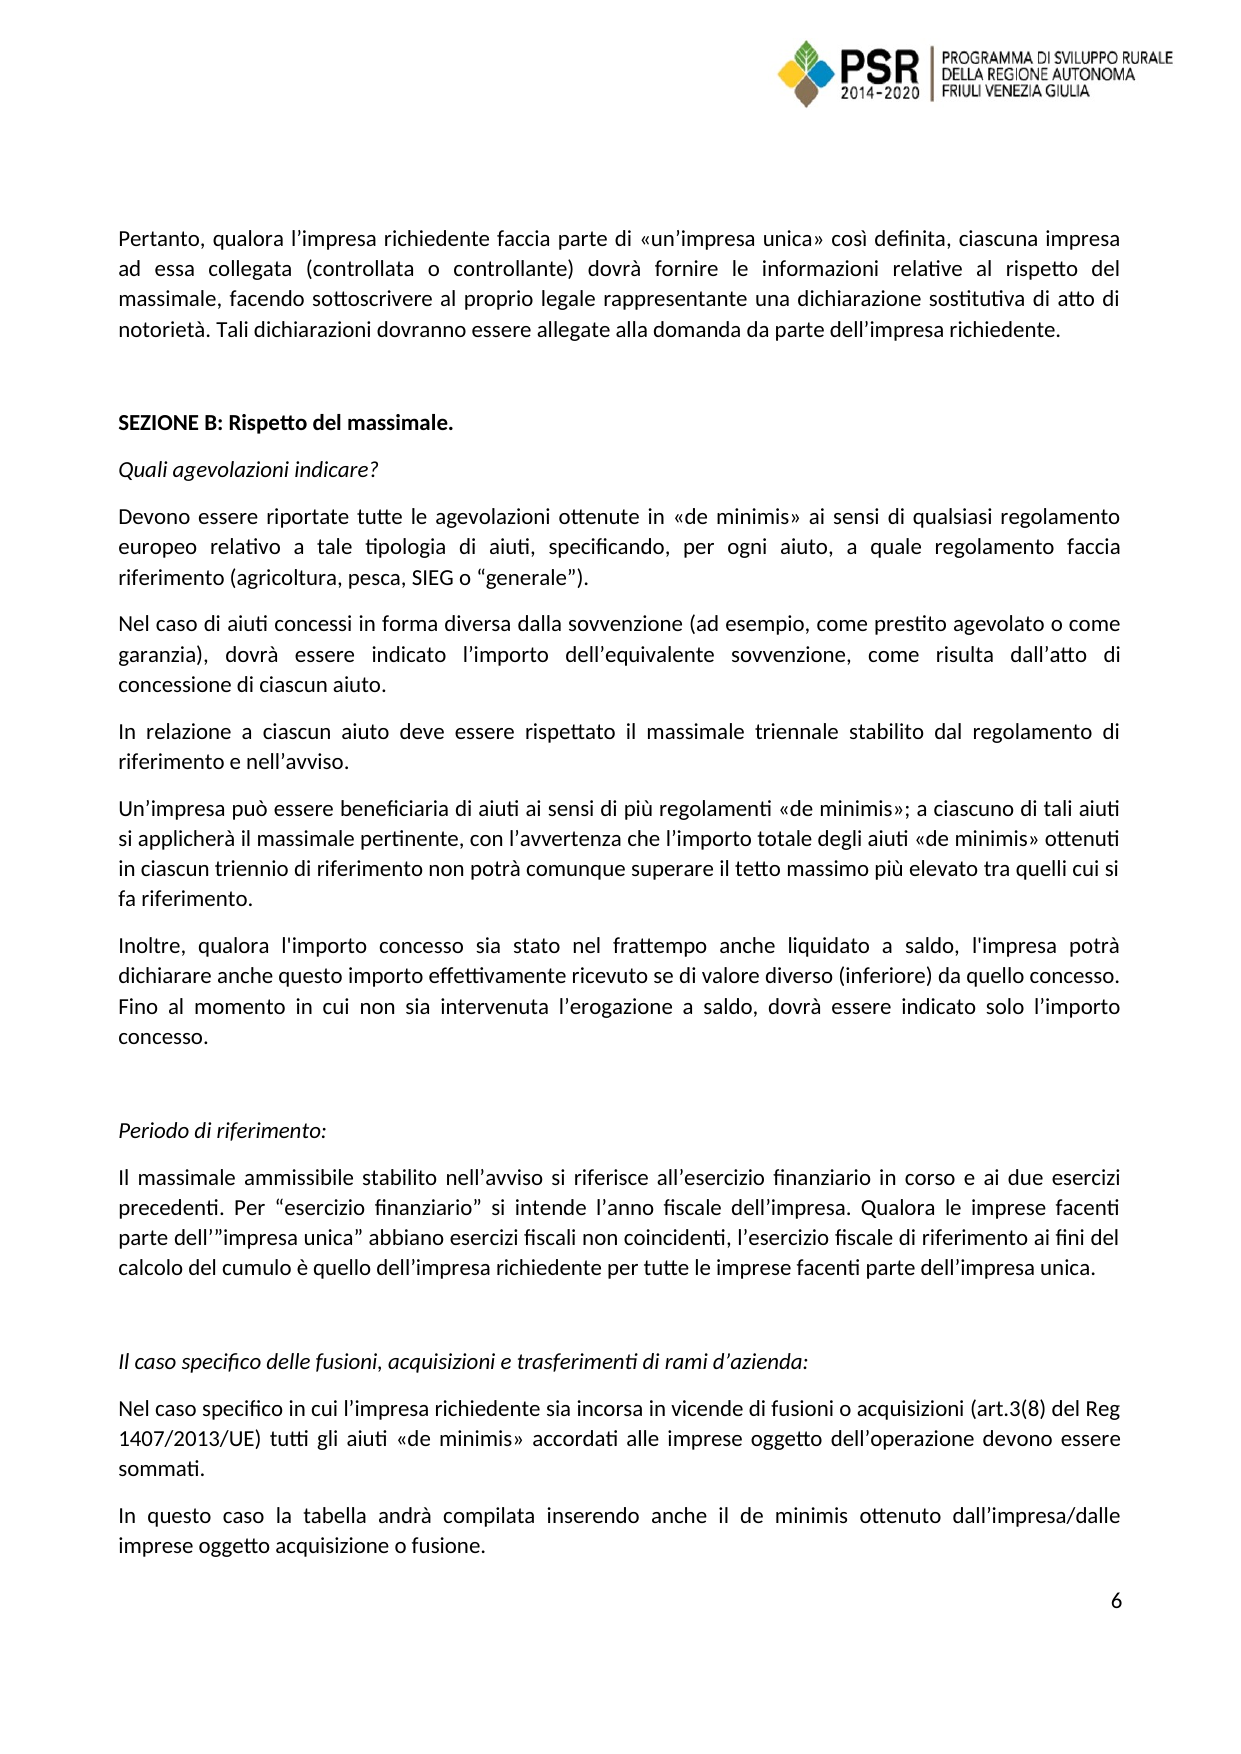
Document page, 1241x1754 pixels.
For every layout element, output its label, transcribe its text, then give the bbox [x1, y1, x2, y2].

text In questo caso la tabella andrà compilata inserendo anche il de minimis ottenuto dall’impresa/dalle imprese oggetto acquisizione o fusione. [118, 1501, 1122, 1559]
text Devono essere riportate tutte le agevolazioni ottenute in «de minimis» ai sensi di qualsiasi regolamento europeo relativo a tale tipologia di aiuti, specificando, per ogni aiuto, a quale regolamento faccia riferimento (agricoltura, pesca, SIEG o “generale”). [118, 502, 1122, 591]
picture [767, 38, 1176, 110]
text Nel caso di aiuti concessi in forma diversa dalla sovvenzione (ad esempio, come prestito agevolato o come garanzia), dovrà essere indicato l’importo dell’equivalente sovvenzione, come risulta dall’atto di concessione di ciascun aiuto. [118, 609, 1122, 698]
text Nel caso specifico in cui l’impresa richiedente sia incorsa in vicende di fusioni o acquisizioni (art.3(8) del Reg 1407/2013/UE) tutti gli aiuti «de minimis» accordati alle imprese oggetto dell’operazione devono essere sommati. [118, 1394, 1122, 1482]
text SEZIONE B: Rispetto del massimale. [118, 408, 1122, 436]
text Il massimale ammissibile stabilito nell’avviso si riferisce all’esercizio finanziario in corso e ai due esercizi precedenti. Per “esercizio finanziario” si intende l’anno fiscale dell’impresa. Qualora le imprese facenti parte dell’”impresa unica” abbiano esercizi fiscali non coincidenti, l’esercizio fiscale di riferimento ai fini del calcolo del cumulo è quello dell’impresa richiedente per tutte le imprese facenti parte dell’impresa unica. [118, 1163, 1122, 1281]
text Inoltre, qualora l'importo concesso sia stato nel frattempo anche liquidato a saldo, l'impresa potrà dichiarare anche questo importo effettivamente ricevuto se di valore diverso (inferiore) da quello concesso. Fino al momento in cui non sia intervenuta l’erogazione a saldo, dovrà essere indicato solo l’importo concesso. [118, 931, 1122, 1050]
text In relazione a ciascun aiuto deve essere rispettato il massimale triennale stabilito dal regolamento di riferimento e nell’avviso. [118, 717, 1122, 775]
text Periodo di riferimento: [118, 1116, 1122, 1144]
text Quali agevolazioni indicare? [118, 455, 1122, 483]
text Pertanto, qualora l’impresa richiedente faccia parte di «un’impresa unica» così definita, ciascuna impresa ad essa collegata (controllata o controllante) dovrà fornire le informazioni relative al rispetto del massimale, facendo sottoscrivere al proprio legale rappresentante una dichiarazione sostitutiva di atto di notorietà. Tali dichiarazioni dovranno essere allegate alla domanda da parte dell’impresa richiedente. [118, 224, 1122, 343]
text Il caso specifico delle fusioni, acquisizioni e trasferimenti di rami d’azienda: [118, 1347, 1122, 1375]
text Un’impresa può essere beneficiaria di aiuti ai sensi di più regolamenti «de minimis»; a ciascuno di tali aiuti si applicherà il massimale pertinente, con l’avvertenza che l’importo totale degli aiuti «de minimis» ottenuti in ciascun triennio di riferimento non potrà comunque superare il tetto massimo più elevato tra quelli cui si fa riferimento. [118, 794, 1122, 912]
